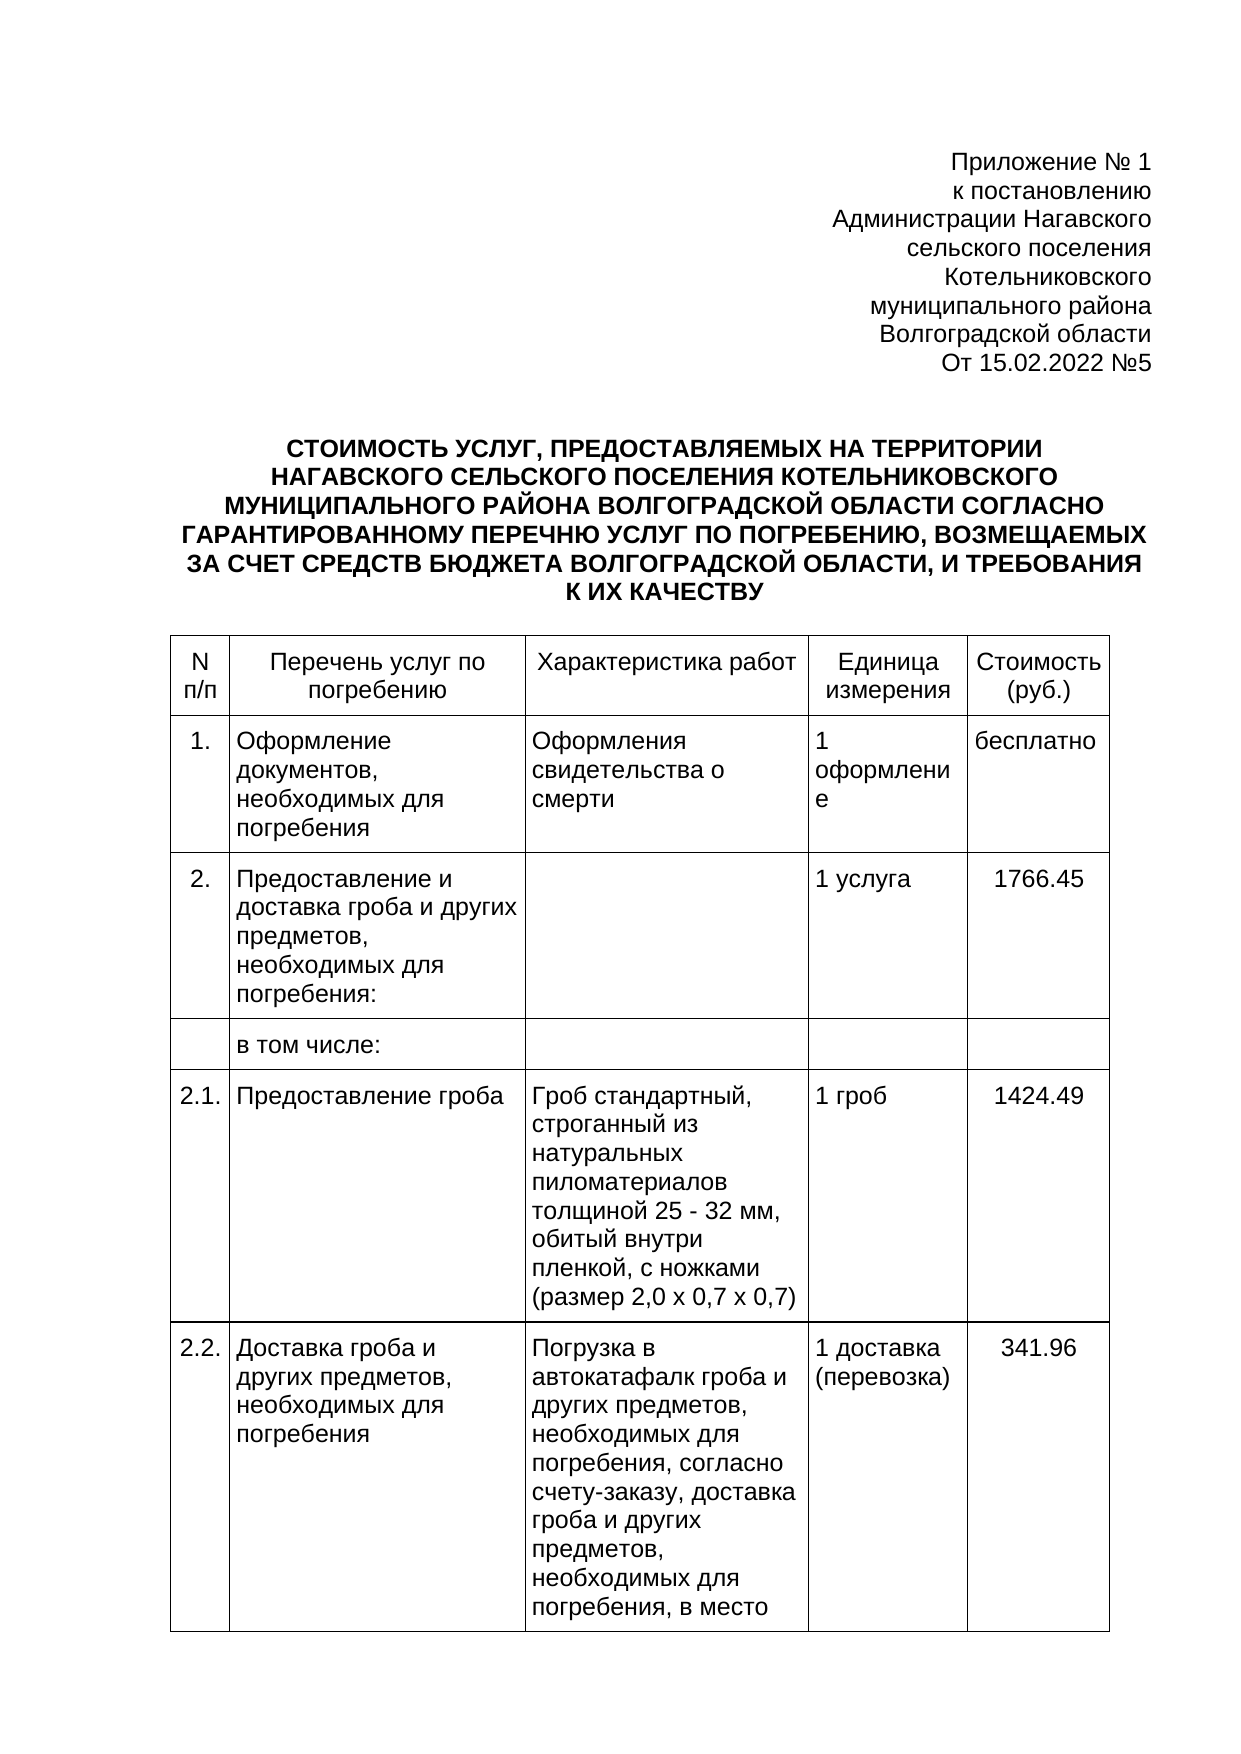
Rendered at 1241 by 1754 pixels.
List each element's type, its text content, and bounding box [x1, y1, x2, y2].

table_cell 1 услуга [809, 853, 967, 1018]
table_cell 1. [171, 716, 229, 852]
table_cell 1766.45 [968, 853, 1109, 1018]
title НАГАВСКОГО СЕЛЬСКОГО ПОСЕЛЕНИЯ КОТЕЛЬНИКОВСКОГО МУНИЦИПАЛЬНОГО РАЙОНА ВОЛГОГРАДСКОЙ ОБЛАСТИ СОГЛАСНО ГАРАНТИРОВАННОМУ ПЕРЕЧНЮ УСЛУГ ПО ПОГРЕБЕНИЮ, ВОЗМЕЩАЕМЫХ ЗА СЧЕТ СРЕДСТВ БЮДЖЕТА ВОЛГОГРАДСКОЙ ОБЛАСТИ, И ТРЕБОВАНИЯ К ИХ КАЧЕСТВУ [177, 462, 1152, 606]
table_header Характеристика работ [526, 636, 808, 715]
table_cell [968, 1019, 1109, 1069]
table_cell 1 гроб [809, 1070, 967, 1321]
table_cell Оформления свидетельства о смерти [526, 716, 808, 852]
list муниципального района [252, 291, 1152, 319]
list От 15.02.2022 №5 [252, 348, 1152, 377]
table_cell 2. [171, 853, 229, 1018]
table_header Стоимость (руб.) [968, 636, 1109, 715]
list Котельниковского [252, 262, 1152, 291]
table_cell Предоставление гроба [230, 1070, 525, 1321]
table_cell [230, 1323, 525, 1631]
table_header Перечень услуг по погребению [230, 636, 525, 715]
title СТОИМОСТЬ УСЛУГ, ПРЕДОСТАВЛЯЕМЫХ НА ТЕРРИТОРИИ [177, 434, 1152, 462]
table_cell 341.96 [968, 1323, 1109, 1631]
table_cell в том числе: [230, 1019, 525, 1069]
table_cell 1 оформление [809, 716, 967, 852]
table_cell 2.1. [171, 1070, 229, 1321]
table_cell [526, 1323, 808, 1631]
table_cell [809, 1323, 967, 1631]
table_header N п/п [171, 636, 229, 715]
list Приложение № 1 [252, 147, 1152, 176]
table_cell 2.2. [171, 1323, 229, 1631]
table_cell 1424.49 [968, 1070, 1109, 1321]
table_header Единица измерения [809, 636, 967, 715]
list Волгоградской области [252, 319, 1152, 348]
list сельского поселения [252, 233, 1152, 262]
list Администрации Нагавского [252, 204, 1152, 233]
table_cell бесплатно [968, 716, 1109, 852]
table_cell Гроб стандартный, строганный из натуральных пиломатериалов толщиной 25 - , обитый внутри пленкой, с ножками (размер 2,0 x 0,7 x 0,7) [526, 1070, 808, 1321]
table_cell [526, 1019, 808, 1069]
table_cell [809, 1019, 967, 1069]
table_cell Оформление документов, необходимых для погребения [230, 716, 525, 852]
table_cell Предоставление и доставка гроба и других предметов, необходимых для погребения: [230, 853, 525, 1018]
list к постановлению [252, 176, 1152, 204]
table_cell [171, 1019, 229, 1069]
table_cell [526, 853, 808, 1018]
